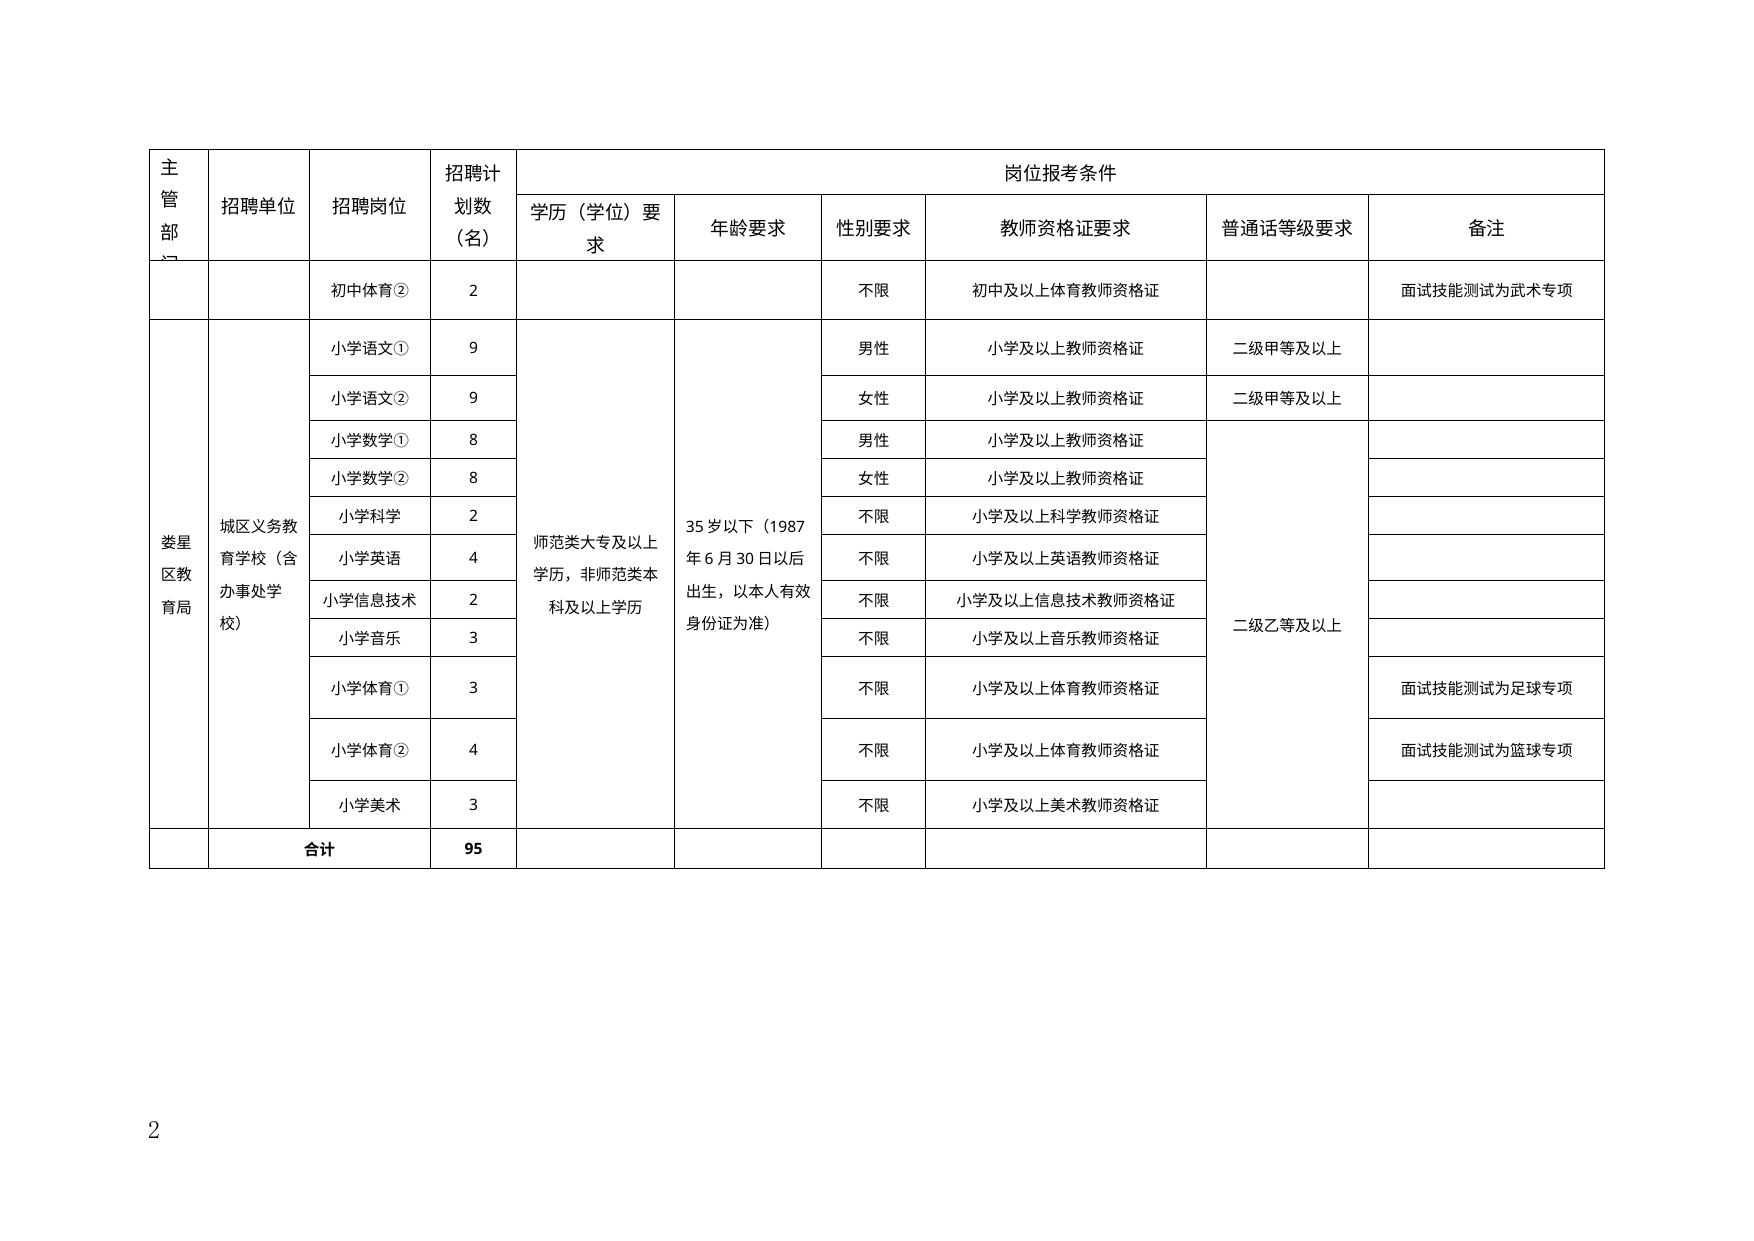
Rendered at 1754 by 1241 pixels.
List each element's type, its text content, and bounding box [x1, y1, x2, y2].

table_cell [1369, 376, 1604, 419]
table_cell 95 [431, 829, 516, 867]
table_cell 小学及以上体育教师资格证 [926, 719, 1206, 779]
table_cell 不限 [822, 581, 925, 618]
table_cell 面试技能测试为篮球专项 [1369, 719, 1604, 779]
table_cell 男性 [822, 320, 925, 375]
table_cell 师范类大专及以上学历，非师范类本科及以上学历 [517, 320, 674, 828]
table_cell 8 [431, 421, 516, 458]
table_cell [1369, 421, 1604, 458]
table_cell [1369, 535, 1604, 580]
table_cell 初中体育② [310, 261, 430, 319]
table_cell 不限 [822, 535, 925, 580]
table_cell [926, 829, 1206, 867]
table_cell 不限 [822, 719, 925, 779]
table_cell 小学数学② [310, 459, 430, 496]
table_header 招聘计划数（名） [431, 150, 516, 260]
table_cell 小学信息技术 [310, 581, 430, 618]
table_cell 城区义务教育学校（含办事处学校） [209, 320, 309, 828]
table_cell [822, 829, 925, 867]
table_cell 小学英语 [310, 535, 430, 580]
table_cell 教师资格证要求 [926, 195, 1206, 260]
table_cell [1369, 497, 1604, 534]
table_cell 小学及以上教师资格证 [926, 421, 1206, 458]
table_cell 小学及以上英语教师资格证 [926, 535, 1206, 580]
table_cell 小学及以上教师资格证 [926, 459, 1206, 496]
table_cell 小学及以上美术教师资格证 [926, 781, 1206, 828]
table_cell 小学美术 [310, 781, 430, 828]
table_cell 小学语文① [310, 320, 430, 375]
table_cell 小学数学① [310, 421, 430, 458]
table_cell 3 [431, 657, 516, 718]
table_cell 4 [431, 535, 516, 580]
table_cell 不限 [822, 781, 925, 828]
table_cell 小学及以上音乐教师资格证 [926, 619, 1206, 656]
table_cell [517, 829, 674, 867]
table_cell 2 [431, 261, 516, 319]
table_cell 不限 [822, 657, 925, 718]
table_cell [1369, 581, 1604, 618]
table_cell 不限 [822, 497, 925, 534]
table_cell 小学及以上教师资格证 [926, 320, 1206, 375]
table_cell [1369, 781, 1604, 828]
table_cell 小学音乐 [310, 619, 430, 656]
table_cell 二级甲等及以上 [1207, 376, 1368, 419]
table_cell 小学体育① [310, 657, 430, 718]
table_cell 合计 [209, 829, 430, 867]
table_cell [1369, 320, 1604, 375]
table_cell 小学语文② [310, 376, 430, 419]
table_cell 女性 [822, 376, 925, 419]
table_cell 普通话等级要求 [1207, 195, 1368, 260]
table_cell [1207, 829, 1368, 867]
table_cell 4 [431, 719, 516, 779]
table_cell 备注 [1369, 195, 1604, 260]
table_cell 9 [431, 320, 516, 375]
table_cell 性别要求 [822, 195, 925, 260]
table_cell 学历（学位）要求 [517, 195, 674, 260]
table_cell 女性 [822, 459, 925, 496]
table_cell 二级甲等及以上 [1207, 320, 1368, 375]
table_cell 不限 [822, 619, 925, 656]
table_cell 年龄要求 [675, 195, 821, 260]
table_header 主管部门 [150, 150, 208, 260]
table_cell 3 [431, 619, 516, 656]
table_cell [1369, 459, 1604, 496]
table_cell 2 [431, 497, 516, 534]
table_cell 面试技能测试为武术专项 [1369, 261, 1604, 319]
table_header 招聘单位 [209, 150, 309, 260]
table_cell [1369, 619, 1604, 656]
table_cell 小学体育② [310, 719, 430, 779]
table_cell 男性 [822, 421, 925, 458]
table_cell 小学科学 [310, 497, 430, 534]
table_cell [675, 829, 821, 867]
table_cell 3 [431, 781, 516, 828]
table_cell 面试技能测试为足球专项 [1369, 657, 1604, 718]
table_cell 小学及以上科学教师资格证 [926, 497, 1206, 534]
table_cell 8 [431, 459, 516, 496]
table_cell 初中及以上体育教师资格证 [926, 261, 1206, 319]
table_cell 小学及以上体育教师资格证 [926, 657, 1206, 718]
table_cell 35岁以下（1987年6 月30日以后出生，以本人有效身份证为准） [675, 320, 821, 828]
table_header 岗位报考条件 [517, 150, 1604, 194]
table_cell [150, 829, 208, 867]
table_cell 9 [431, 376, 516, 419]
table_cell 二级乙等及以上 [1207, 421, 1368, 828]
table_cell 娄星区教育局 [150, 320, 208, 828]
table_cell 2 [431, 581, 516, 618]
table_cell [1369, 829, 1604, 867]
table_cell 不限 [822, 261, 925, 319]
table_cell 小学及以上信息技术教师资格证 [926, 581, 1206, 618]
table_cell 小学及以上教师资格证 [926, 376, 1206, 419]
table_header 招聘岗位 [310, 150, 430, 260]
